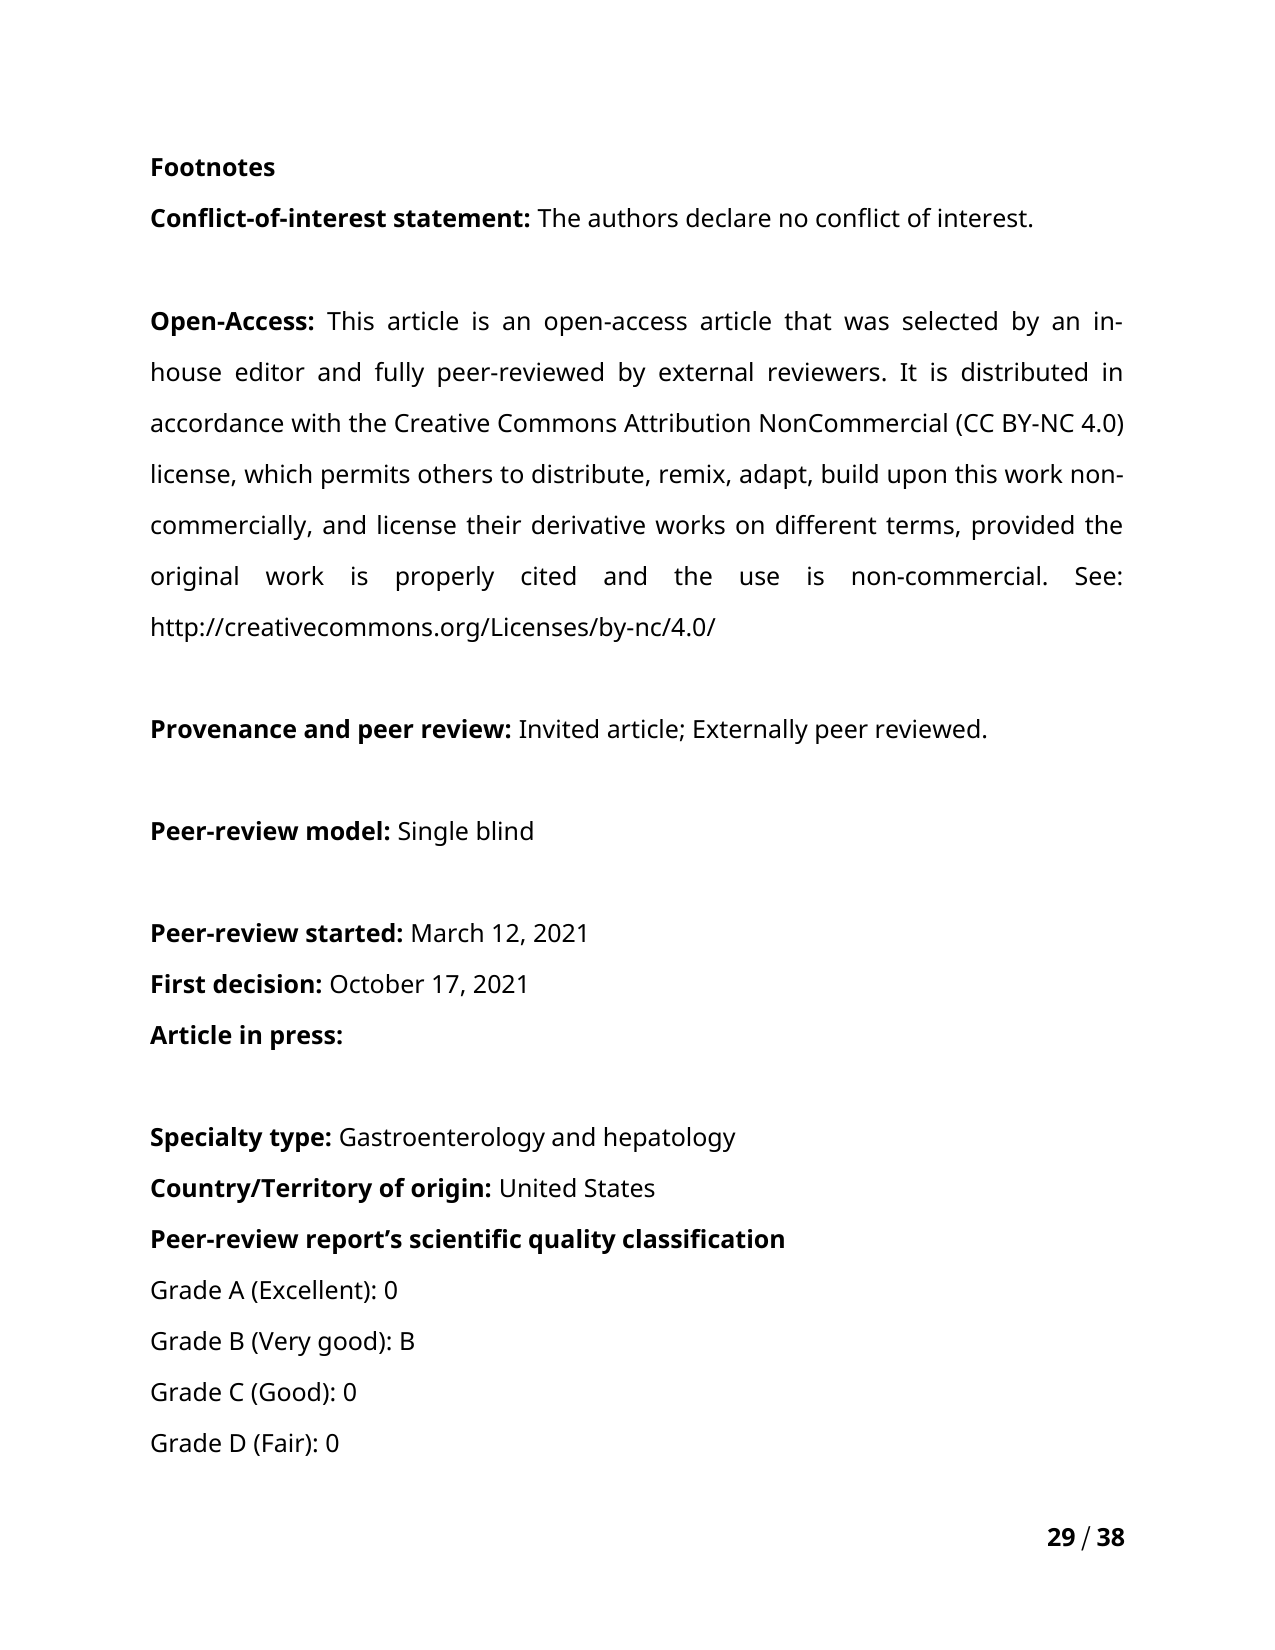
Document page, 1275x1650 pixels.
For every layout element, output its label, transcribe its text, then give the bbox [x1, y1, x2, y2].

text Peer-review model: Single blind [150, 813, 1125, 848]
text Open-Access: This article is an open-access article that was selected by an in-house editor and fully peer-reviewed by external reviewers. It is distributed in accordance with the Creative Commons Attribution NonCommercial (CC BY-NC 4.0) license, which permits others to distribute, remix, adapt, build upon this work non-commercially, and license their derivative works on different terms, provided the original work is properly cited and the use is non-commercial. See: http://creativecommons.org/Licenses/by-nc/4.0/ [150, 303, 1125, 643]
text Footnotes [150, 150, 1125, 184]
text Grade D (Fair): 0 [150, 1426, 1125, 1460]
text Grade A (Excellent): 0 [150, 1273, 1125, 1307]
text Provenance and peer review: Invited article; Externally peer reviewed. [150, 711, 1125, 746]
text Specialty type: Gastroenterology and hepatology [150, 1120, 1125, 1154]
text Grade B (Very good): B [150, 1324, 1125, 1358]
text Conflict-of-interest statement: The authors declare no conflict of interest. [150, 201, 1125, 235]
text Peer-review started: March 12, 2021 [150, 916, 1125, 950]
text Article in press: [150, 1018, 1125, 1052]
text Grade C (Good): 0 [150, 1375, 1125, 1409]
text Peer-review report’s scientific quality classification [150, 1222, 1125, 1256]
text First decision: October 17, 2021 [150, 967, 1125, 1001]
text Country/Territory of origin: United States [150, 1171, 1125, 1205]
